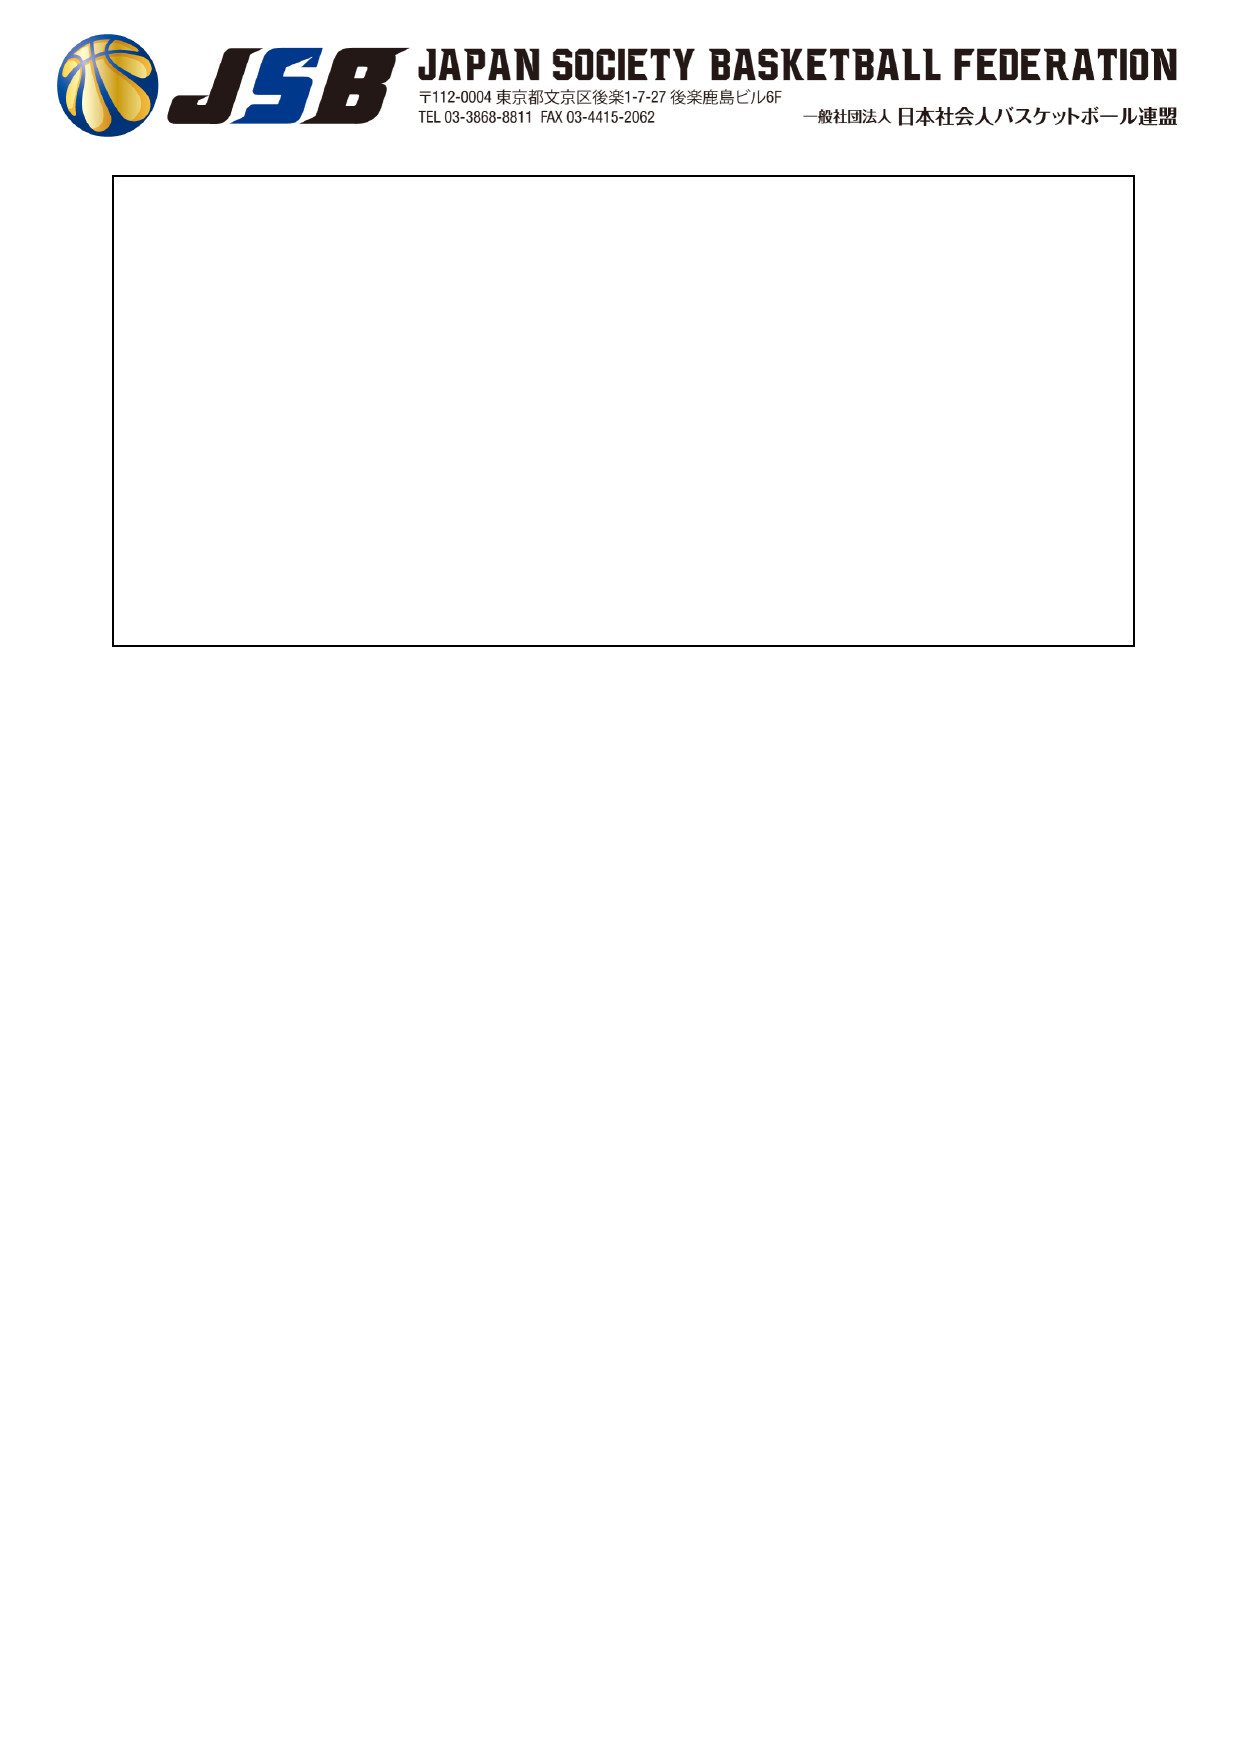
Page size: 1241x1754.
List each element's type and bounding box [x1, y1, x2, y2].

table_header [114, 177, 1133, 645]
picture [56, 33, 1178, 137]
